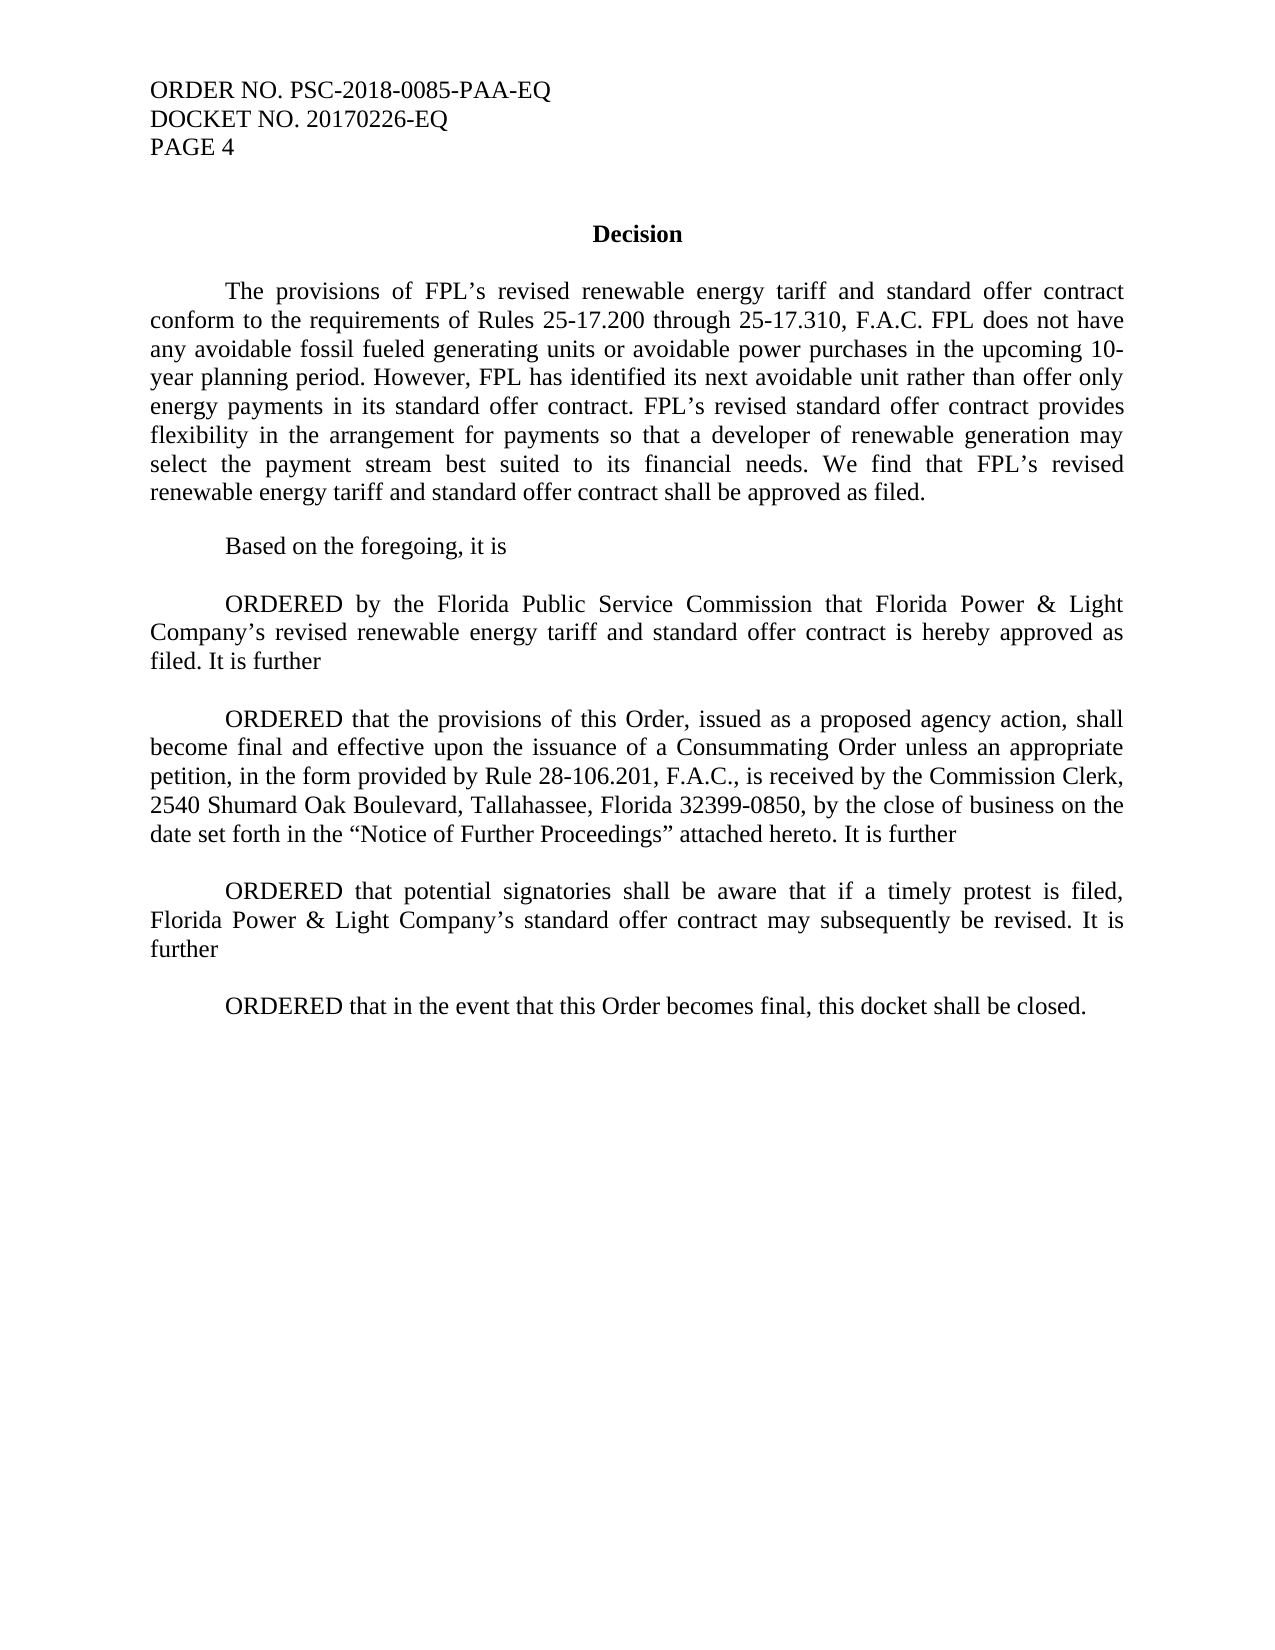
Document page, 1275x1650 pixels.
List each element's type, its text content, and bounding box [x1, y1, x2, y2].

text ORDERED by the Florida Public Service Commission that Florida Power & Light Company’s revised renewable energy tariff and standard offer contract is hereby approved as filed. It is further [150, 589, 1125, 675]
text Decision [150, 219, 1125, 247]
text ORDERED that in the event that this Order becomes final, this docket shall be closed. [150, 991, 1125, 1020]
text ORDERED that the provisions of this Order, issued as a proposed agency action, shall become final and effective upon the issuance of a Consummating Order unless an appropriate petition, in the form provided by Rule 28-106.201, F.A.C., is received by the Commission Clerk, 2540 Shumard Oak Boulevard, Tallahassee, Florida 32399-0850, by the close of business on the date set forth in the “Notice of Further Proceedings” attached hereto. It is further [150, 704, 1125, 847]
text ORDERED that potential signatories shall be aware that if a timely protest is filed, Florida Power & Light Company’s standard offer contract may subsequently be revised. It is further [150, 876, 1125, 962]
text Based on the foregoing, it is [150, 531, 1125, 560]
text The provisions of FPL’s revised renewable energy tariff and standard offer contract conform to the requirements of Rules 25-17.200 through 25-17.310, F.A.C. FPL does not have any avoidable fossil fueled generating units or avoidable power purchases in the upcoming 10-year planning period. However, FPL has identified its next avoidable unit rather than offer only energy payments in its standard offer contract. FPL’s revised standard offer contract provides flexibility in the arrangement for payments so that a developer of renewable generation may select the payment stream best suited to its financial needs. We find that FPL’s revised renewable energy tariff and standard offer contract shall be approved as filed. [150, 276, 1125, 506]
